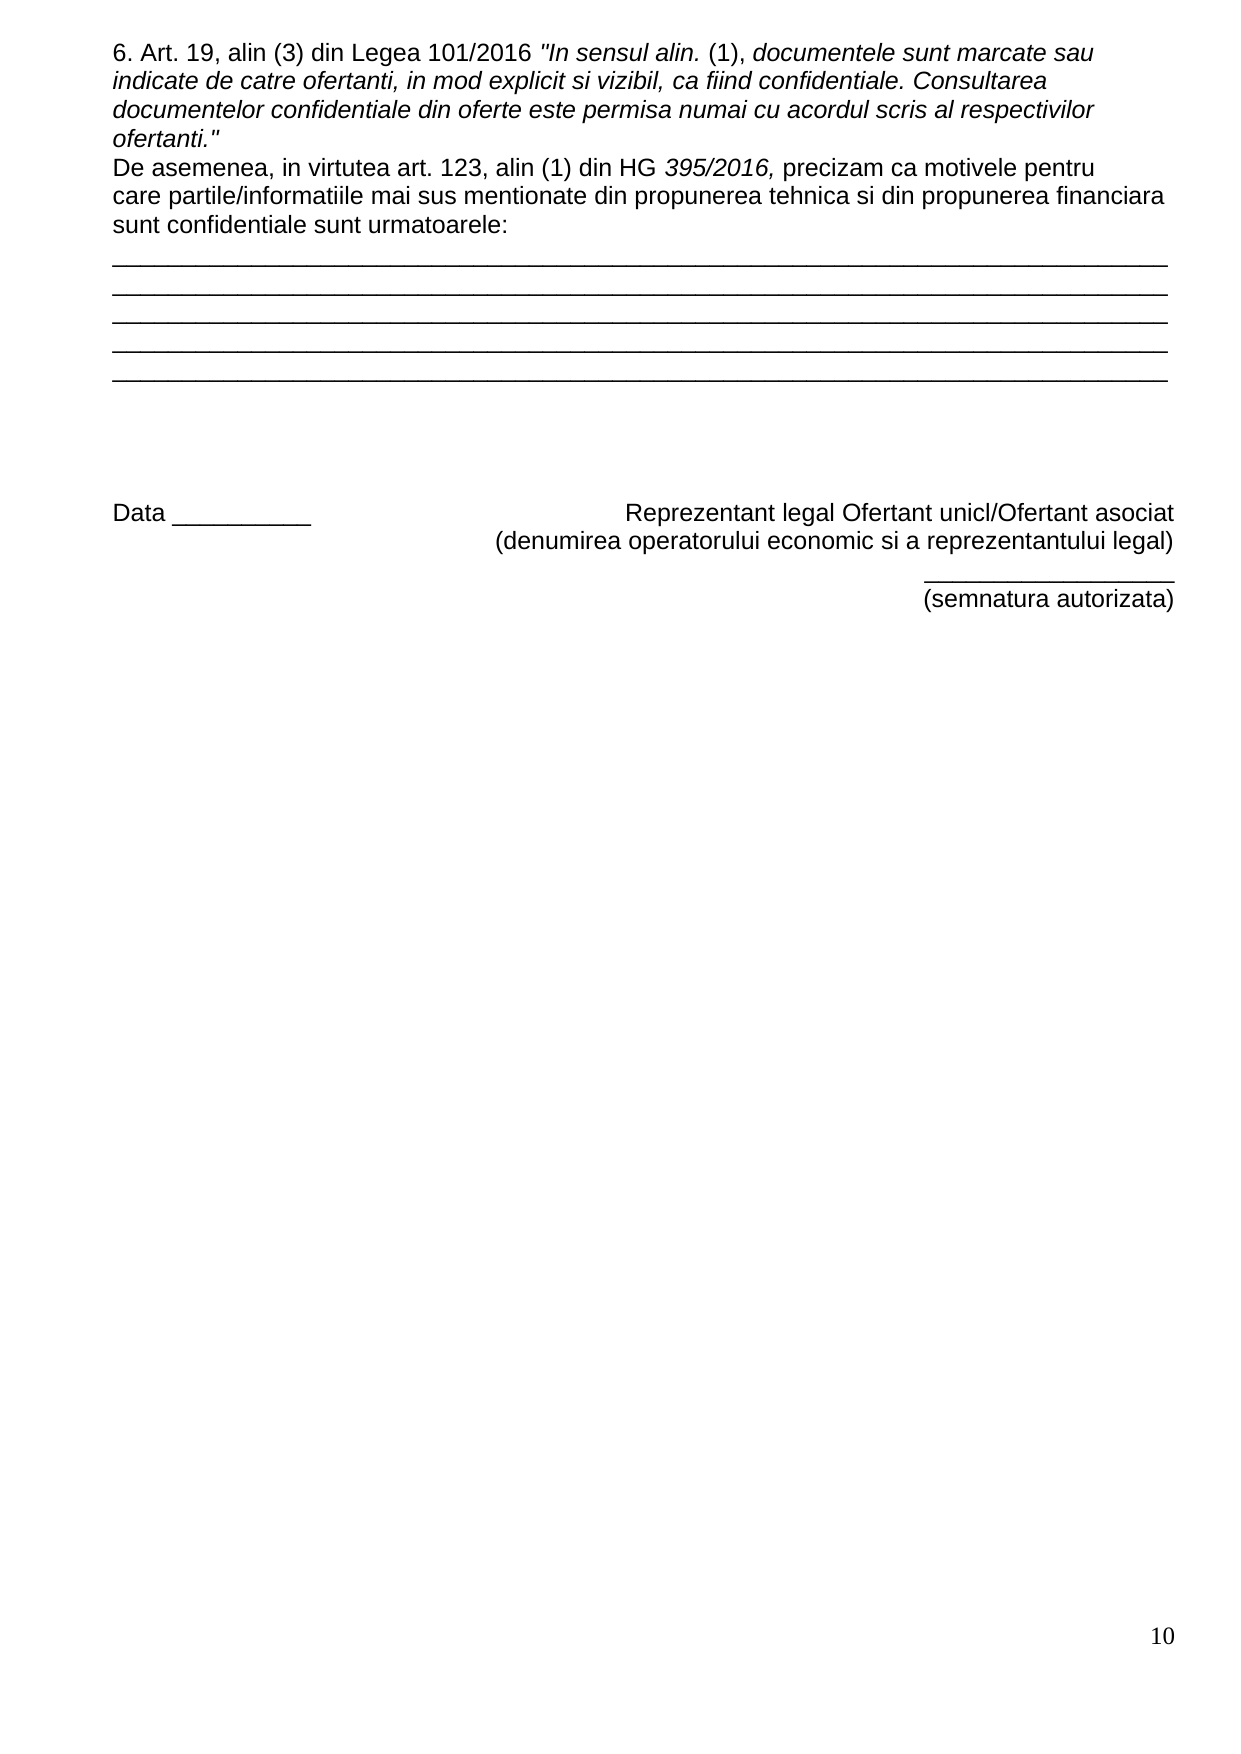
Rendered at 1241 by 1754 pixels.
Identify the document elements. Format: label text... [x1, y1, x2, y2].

text (semnatura autorizata) [112, 584, 1174, 612]
text care partile/informatiile mai sus mentionate din propunerea tehnica si din propunerea financiara [112, 181, 1174, 210]
text __________________ [112, 555, 1174, 584]
text (denumirea operatorului economic si a reprezentantului legal) [112, 526, 1174, 555]
text 6. Art. 19, alin (3) din Legea 101/2016 "In sensul alin. (1), documentele sunt marcate sau indicate de catre ofertanti, in mod explicit si vizibil, ca fiind confidentiale. Consultarea documentelor confidentiale din oferte este permisa numai cu acordul scris al respectivilor ofertanti." [112, 37, 1174, 152]
text ____________________________________________________________________________________________________________________________________________________________________________________________________________________________________________________________________________________________________________________________________________________________________________________________ [112, 239, 1174, 382]
text Data __________ Reprezentant legal Ofertant unicl/Ofertant asociat [112, 497, 1174, 526]
text sunt confidentiale sunt urmatoarele: [112, 210, 1174, 239]
text De asemenea, in virtutea art. 123, alin (1) din HG 395/2016, precizam ca motivele pentru [112, 152, 1174, 181]
